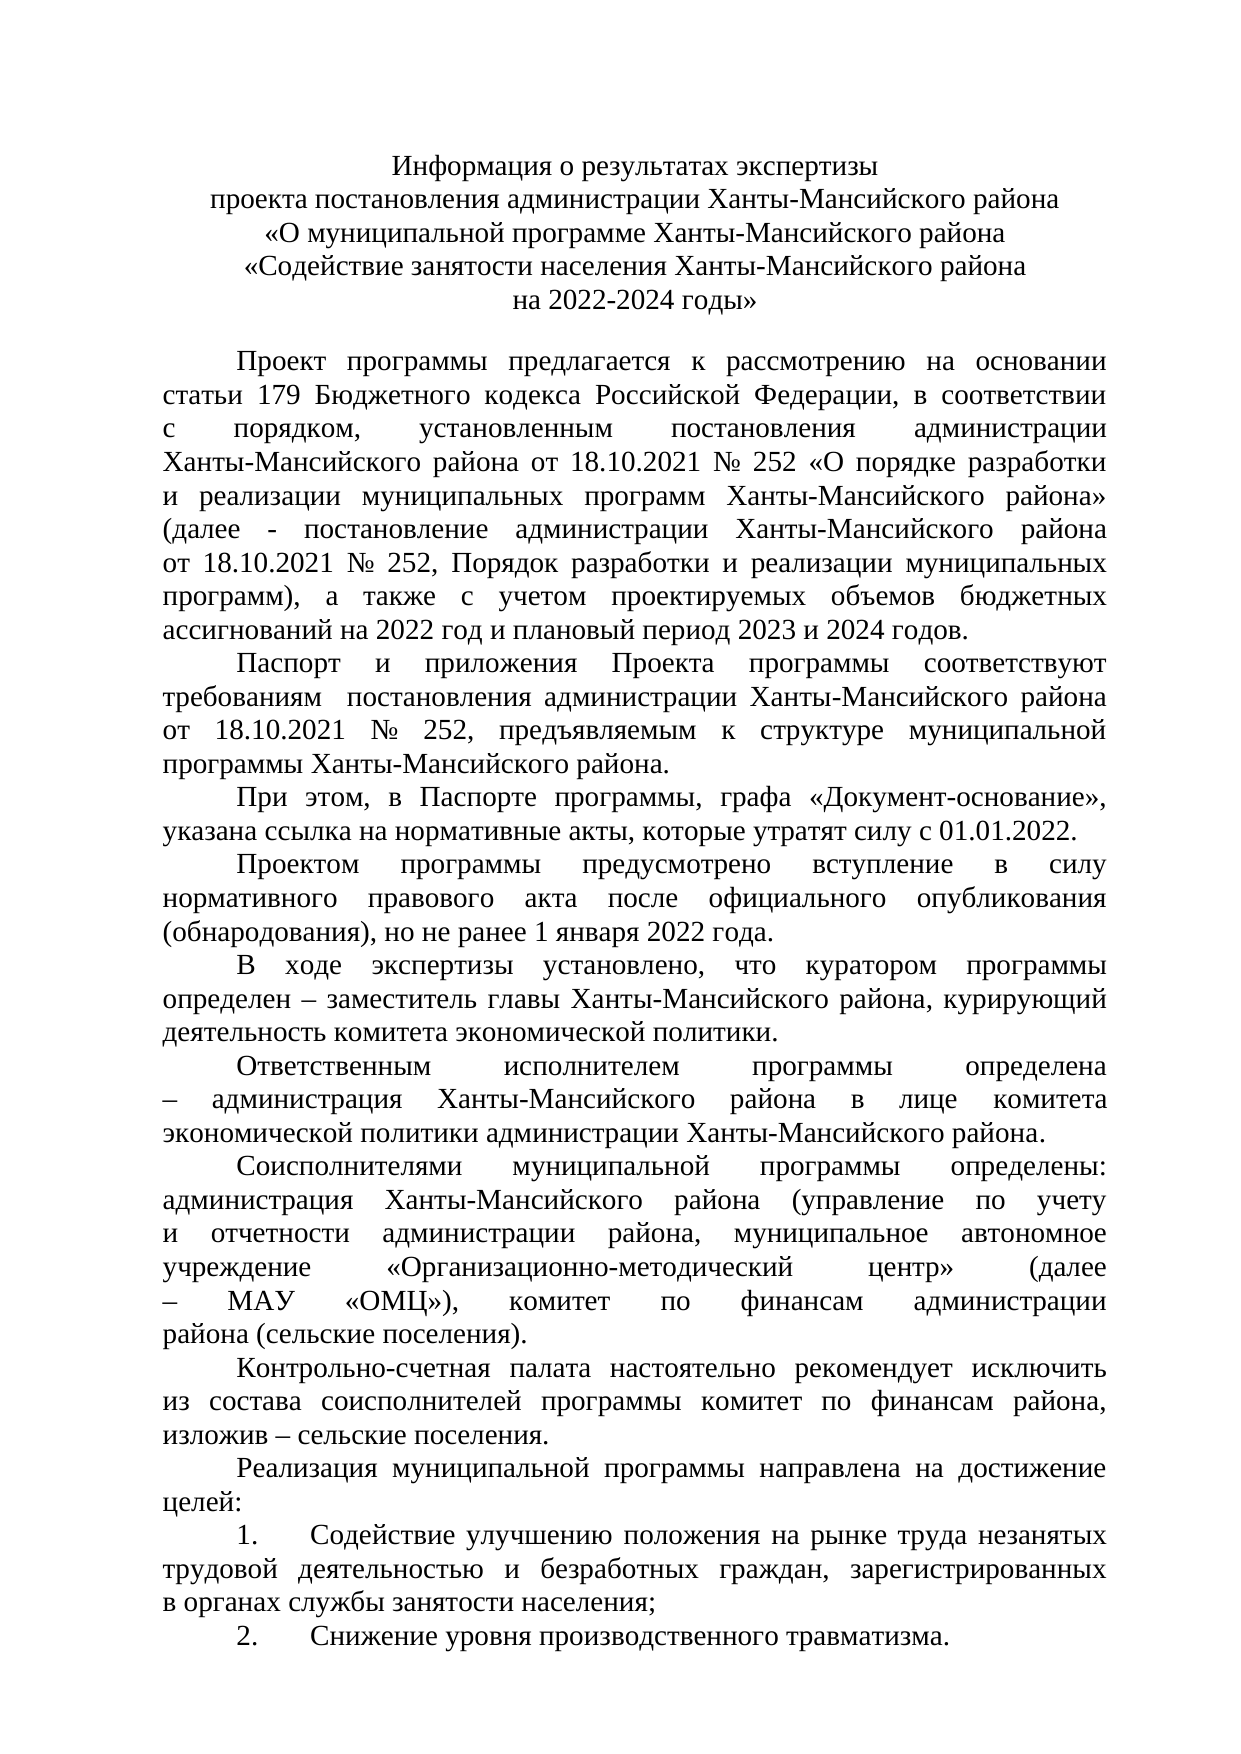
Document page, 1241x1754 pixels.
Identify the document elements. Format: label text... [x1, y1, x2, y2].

text Проектом программы предусмотрено вступление в силу нормативного правового акта после официального опубликования (обнародования), но не ранее 1 января 2022 года. [162, 847, 1107, 947]
text «Содействие занятости населения Ханты-Мансийского района на 2022-2024 годы» [162, 248, 1107, 315]
text Проект программы предлагается к рассмотрению на основании статьи 179 Бюджетного кодекса Российской Федерации, в соответствии с порядком, установленным постановления администрации Ханты-Мансийского района от 18.10.2021 № 252 «О порядке разработки и реализации муниципальных программ Ханты-Мансийского района» (далее - постановление администрации Ханты-Мансийского района от 18.10.2021 № 252, Порядок разработки и реализации муниципальных программ), а также с учетом проектируемых объемов бюджетных ассигнований на 2022 год и плановый период 2023 и 2024 годов. [162, 343, 1107, 645]
list Содействие улучшению положения на рынке труда незанятых трудовой деятельностью и безработных граждан, зарегистрированных в органах службы занятости населения; [162, 1517, 1107, 1618]
text Соисполнителями муниципальной программы определены: администрация Ханты-Мансийского района (управление по учету и отчетности администрации района, муниципальное автономное учреждение «Организационно-методический центр» (далее – МАУ «ОМЦ»), комитет по финансам администрации района (сельские поселения). [162, 1148, 1107, 1350]
text Реализация муниципальной программы направлена на достижение целей: [162, 1450, 1107, 1517]
text проекта постановления администрации Ханты-Мансийского района [162, 181, 1107, 215]
text «О муниципальной программе Ханты-Мансийского района [162, 215, 1107, 248]
text При этом, в Паспорте программы, графа «Документ-основание», указана ссылка на нормативные акты, которые утратят силу с 01.01.2022. [162, 779, 1107, 847]
text Контрольно-счетная палата настоятельно рекомендует исключить из состава соисполнителей программы комитет по финансам района, изложив – сельские поселения. [162, 1350, 1107, 1450]
text Ответственным исполнителем программы определена – администрация Ханты-Мансийского района в лице комитета экономической политики администрации Ханты-Мансийского района. [162, 1048, 1107, 1148]
text Информация о результатах экспертизы [162, 148, 1107, 181]
text Паспорт и приложения Проекта программы соответствуют требованиям постановления администрации Ханты-Мансийского района от 18.10.2021 № 252, предъявляемым к структуре муниципальной программы Ханты-Мансийского района. [162, 645, 1107, 779]
list Снижение уровня производственного травматизма. [162, 1618, 1107, 1652]
text В ходе экспертизы установлено, что куратором программы определен – заместитель главы Ханты-Мансийского района, курирующий деятельность комитета экономической политики. [162, 947, 1107, 1048]
